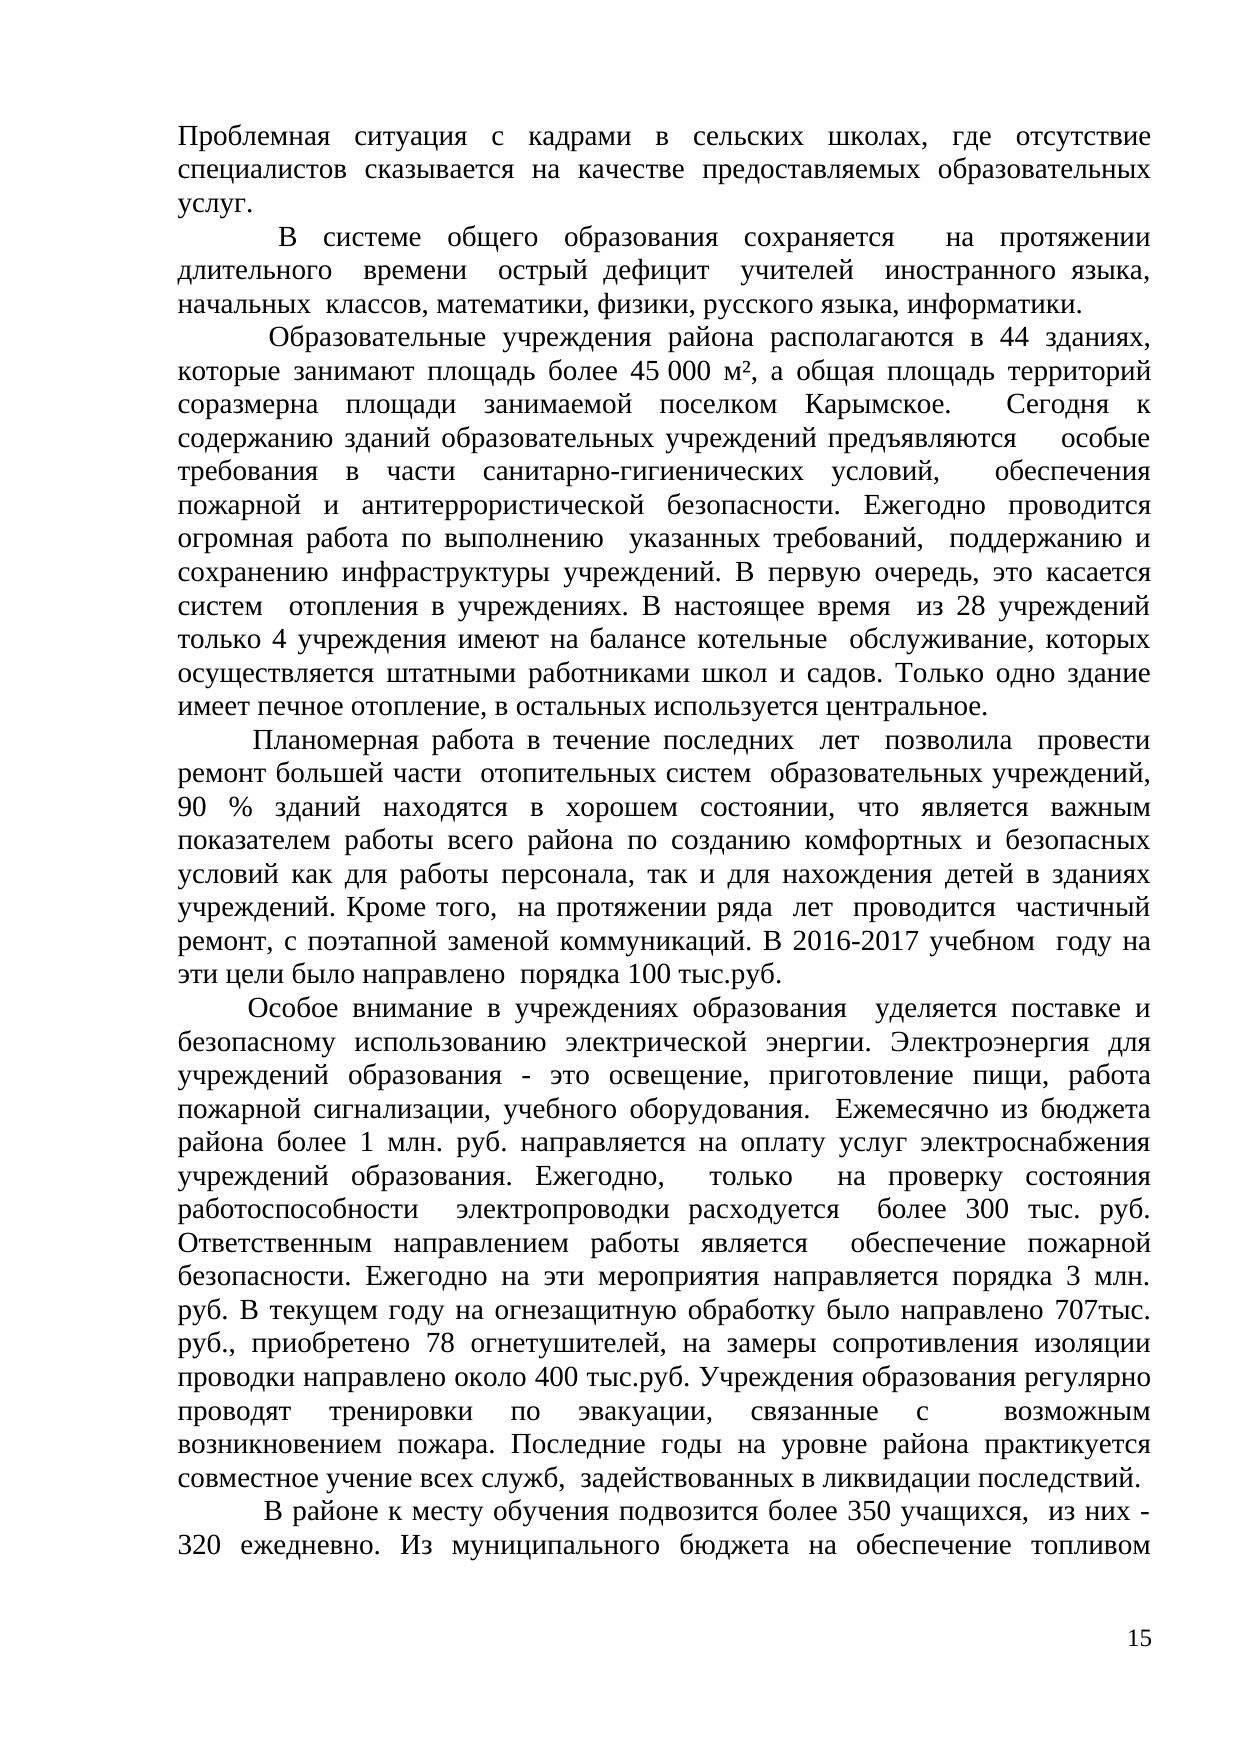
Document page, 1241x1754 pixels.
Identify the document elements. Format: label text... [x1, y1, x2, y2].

text Образовательные учреждения района располагаются в 44 зданиях, которые занимают площадь более 45 000 м², а общая площадь территорий соразмерна площади занимаемой поселком Карымское. Сегодня к содержанию зданий образовательных учреждений предъявляются особые требования в части санитарно-гигиенических условий, обеспечения пожарной и антитеррористической безопасности. Ежегодно проводится огромная работа по выполнению указанных требований, поддержанию и сохранению инфраструктуры учреждений. В первую очередь, это касается систем отопления в учреждениях. В настоящее время из 28 учреждений только 4 учреждения имеют на балансе котельные обслуживание, которых осуществляется штатными работниками школ и садов. Только одно здание имеет печное отопление, в остальных используется центральное. [177, 319, 1152, 722]
text Планомерная работа в течение последних лет позволила провести ремонт большей части отопительных систем образовательных учреждений, 90 % зданий находятся в хорошем состоянии, что является важным показателем работы всего района по созданию комфортных и безопасных условий как для работы персонала, так и для нахождения детей в зданиях учреждений. Кроме того, на протяжении ряда лет проводится частичный ремонт, с поэтапной заменой коммуникаций. В 2016-2017 учебном году на эти цели было направлено порядка 100 тыс.руб. [177, 722, 1152, 990]
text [177, 1493, 1152, 1560]
text В системе общего образования сохраняется на протяжении длительного времени острый дефицит учителей иностранного языка, начальных классов, математики, физики, русского языка, информатики. [177, 219, 1152, 319]
text Особое внимание в учреждениях образования уделяется поставке и безопасному использованию электрической энергии. Электроэнергия для учреждений образования - это освещение, приготовление пищи, работа пожарной сигнализации, учебного оборудования. Ежемесячно из бюджета района более 1 млн. руб. направляется на оплату услуг электроснабжения учреждений образования. Ежегодно, только на проверку состояния работоспособности электропроводки расходуется более 300 тыс. руб. Ответственным направлением работы является обеспечение пожарной безопасности. Ежегодно на эти мероприятия направляется порядка 3 млн. руб. В текущем году на огнезащитную обработку было направлено 707тыс. руб., приобретено 78 огнетушителей, на замеры сопротивления изоляции проводки направлено около 400 тыс.руб. Учреждения образования регулярно проводят тренировки по эвакуации, связанные с возможным возникновением пожара. Последние годы на уровне района практикуется совместное учение всех служб, задействованных в ликвидации последствий. [177, 990, 1152, 1493]
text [177, 118, 1152, 219]
